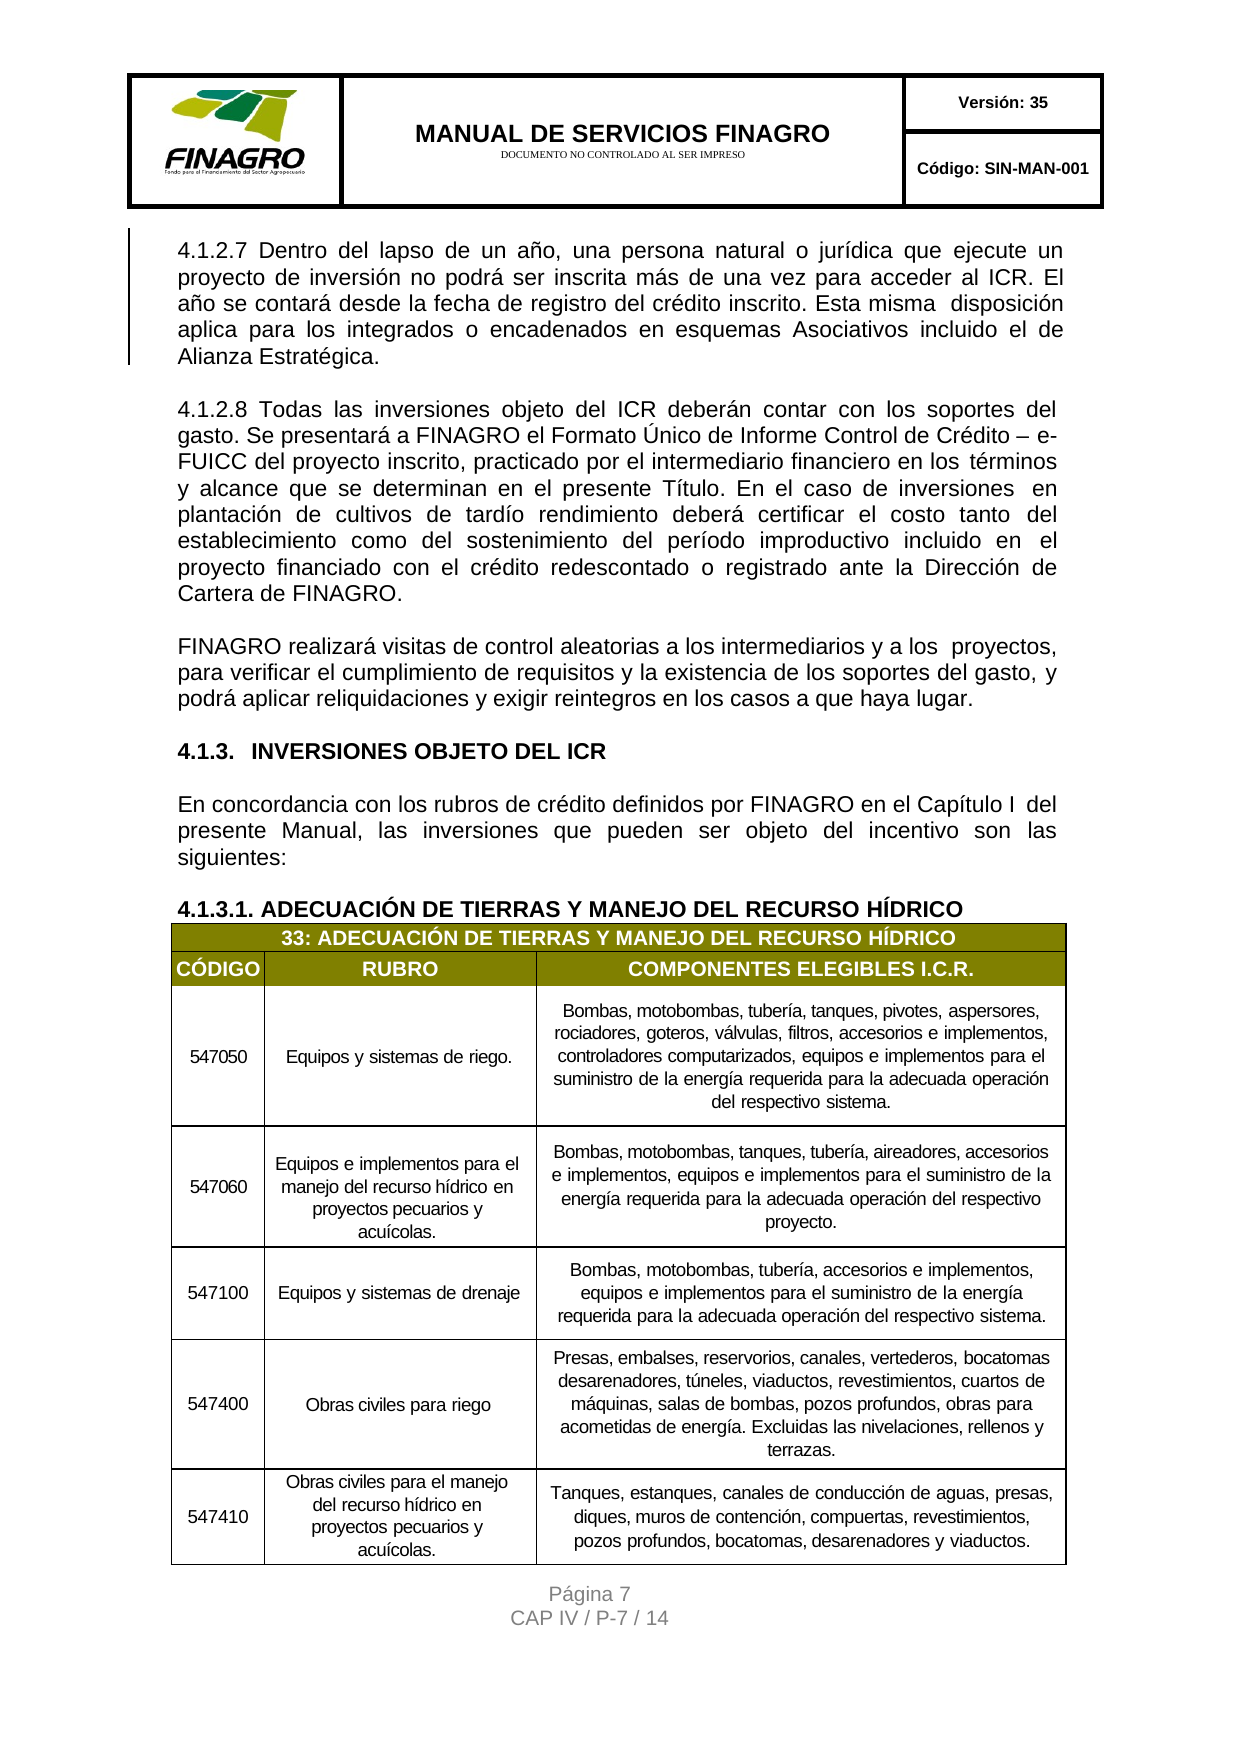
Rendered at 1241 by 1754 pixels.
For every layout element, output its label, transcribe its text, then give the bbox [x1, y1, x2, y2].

table_cell 547410 [172, 1470, 264, 1563]
table_cell Presas, embalses, reservorios, canales, vertederos, bocatomas desarenadores, túneles, viaductos, revestimientos, cuartos de máquinas, salas de bombas, pozos profundos, obras para acometidas de energía. Excluidas las nivelaciones, rellenos y terrazas. [537, 1340, 1065, 1468]
picture [159, 90, 308, 179]
table_cell 547400 [172, 1340, 264, 1468]
list Todas las inversiones objeto del ICR deberán contar con los soportes del gasto. Se presentará a FINAGRO el Formato Único de Informe Control de Crédito – e- FUICC del proyecto inscrito, practicado por el intermediario financiero en los términos y alcance que se determinan en el presente Título. En el caso de inversiones en plantación de cultivos de tardío rendimiento deberá certificar el costo tanto del establecimiento como del sostenimiento del período improductivo incluido en el proyecto financiado con el crédito redescontado o registrado ante la Dirección de Cartera de FINAGRO. [177, 396, 1057, 606]
table_cell Bombas, motobombas, tubería, tanques, pivotes, aspersores, rociadores, goteros, válvulas, filtros, accesorios e implementos, controladores computarizados, equipos e implementos para el suministro de la energía requerida para la adecuada operación del respectivo sistema. [537, 986, 1065, 1125]
table_header [132, 78, 339, 204]
table_cell Obras civiles para riego [265, 1340, 536, 1468]
table_header 33: ADECUACIÓN DE TIERRAS Y MANEJO DEL RECURSO HÍDRICO [172, 924, 1065, 951]
text FINAGRO realizará visitas de control aleatorias a los intermediarios y a los proyectos, para verificar el cumplimiento de requisitos y la existencia de los soportes del gasto, y podrá aplicar reliquidaciones y exigir reintegros en los casos a que haya lugar. [177, 633, 1057, 712]
table_cell 547100 [172, 1248, 264, 1338]
text Página 7 CAP IV / P-7 / 14 [510, 1581, 669, 1629]
table_cell 547050 [172, 986, 264, 1125]
list Dentro del lapso de un año, una persona natural o jurídica que ejecute un proyecto de inversión no podrá ser inscrita más de una vez para acceder al ICR. El año se contará desde la fecha de registro del crédito inscrito. Esta misma disposición aplica para los integrados o encadenados en esquemas Asociativos incluido el de Alianza Estratégica. [177, 237, 1064, 369]
table_cell CÓDIGO [172, 952, 264, 982]
table_cell Código: SIN-MAN-001 [906, 134, 1100, 204]
text En concordancia con los rubros de crédito definidos por FINAGRO en el Capítulo I del presente Manual, las inversiones que pueden ser objeto del incentivo son las siguientes: [177, 791, 1057, 870]
table_cell Equipos e implementos para el manejo del recurso hídrico en proyectos pecuarios y acuícolas. [265, 1127, 536, 1246]
table_cell Tanques, estanques, canales de conducción de aguas, presas, diques, muros de contención, compuertas, revestimientos, pozos profundos, bocatomas, desarenadores y viaductos. [537, 1470, 1065, 1563]
table_cell COMPONENTES ELEGIBLES I.C.R. [537, 952, 1065, 982]
table_header Versión: 35 [906, 78, 1100, 129]
table_cell Bombas, motobombas, tubería, accesorios e implementos, equipos e implementos para el suministro de la energía requerida para la adecuada operación del respectivo sistema. [537, 1248, 1065, 1338]
table_cell Equipos y sistemas de drenaje [265, 1248, 536, 1338]
table_cell Obras civiles para el manejo del recurso hídrico en proyectos pecuarios y acuícolas. [265, 1470, 536, 1563]
table_cell Bombas, motobombas, tanques, tubería, aireadores, accesorios e implementos, equipos e implementos para el suministro de la energía requerida para la adecuada operación del respectivo proyecto. [537, 1127, 1065, 1246]
subtitle INVERSIONES OBJETO DEL ICR [177, 738, 1123, 764]
table_header MANUAL DE SERVICIOS FINAGRO DOCUMENTO NO CONTROLADO AL SER IMPRESO [344, 78, 902, 204]
table_cell Equipos y sistemas de riego. [265, 986, 536, 1125]
table_cell RUBRO [265, 952, 536, 982]
table_cell 547060 [172, 1127, 264, 1246]
subtitle ADECUACIÓN DE TIERRAS Y MANEJO DEL RECURSO HÍDRICO [177, 896, 1123, 922]
